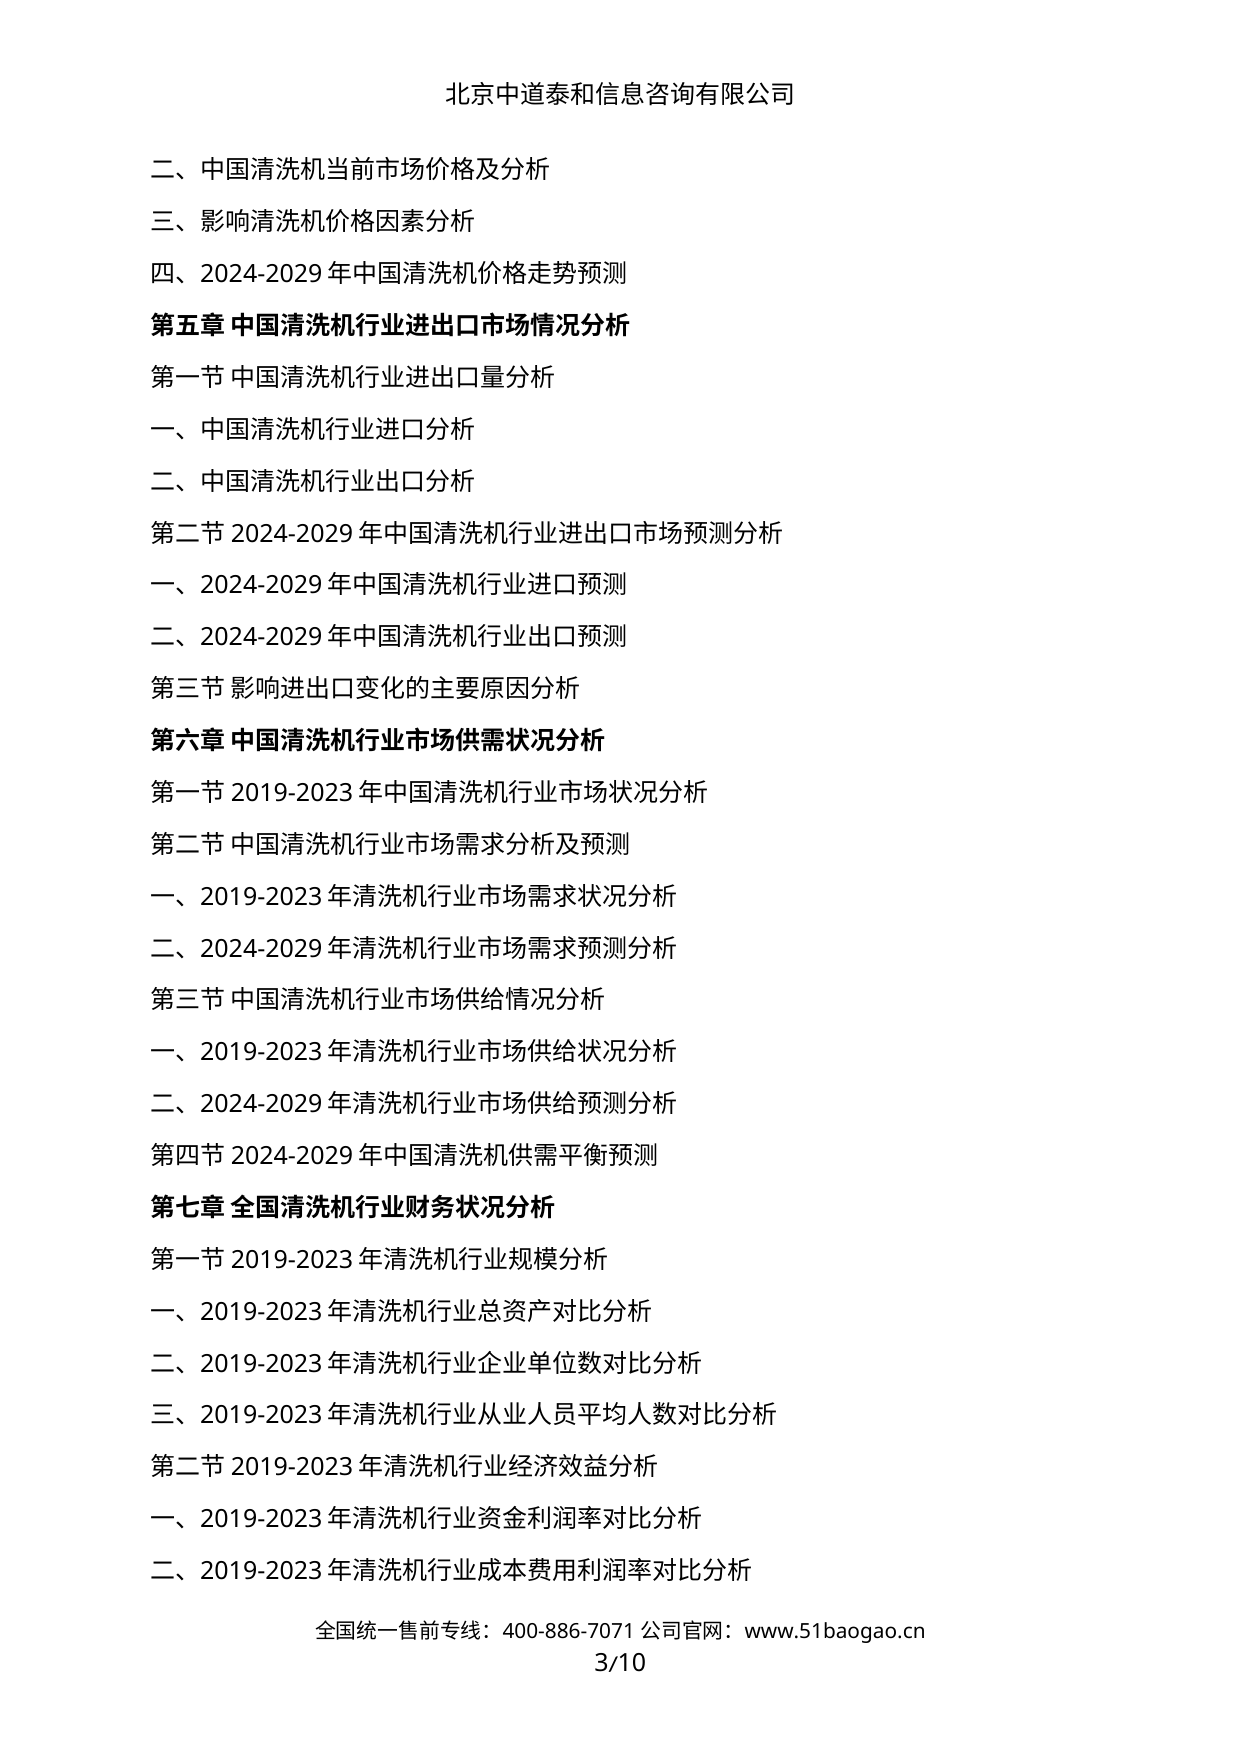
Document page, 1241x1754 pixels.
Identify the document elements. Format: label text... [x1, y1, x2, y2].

text 二、中国清洗机行业出口分析 [150, 461, 1090, 497]
text 第一节 2019-2023年中国清洗机行业市场状况分析 [150, 772, 1090, 809]
text 三、影响清洗机价格因素分析 [150, 202, 1090, 238]
text 第七章 全国清洗机行业财务状况分析 [150, 1187, 1090, 1224]
text 一、中国清洗机行业进口分析 [150, 409, 1090, 446]
text 第六章 中国清洗机行业市场供需状况分析 [150, 721, 1090, 757]
text 第二节 2019-2023年清洗机行业经济效益分析 [150, 1447, 1090, 1483]
text 二、中国清洗机当前市场价格及分析 [150, 150, 1090, 186]
text 二、2019-2023年清洗机行业企业单位数对比分析 [150, 1343, 1090, 1379]
text 第二节 2024-2029年中国清洗机行业进出口市场预测分析 [150, 513, 1090, 549]
text 一、2019-2023年清洗机行业市场需求状况分析 [150, 876, 1090, 912]
text 一、2019-2023年清洗机行业总资产对比分析 [150, 1291, 1090, 1327]
text 二、2019-2023年清洗机行业成本费用利润率对比分析 [150, 1551, 1090, 1587]
text 一、2019-2023年清洗机行业资金利润率对比分析 [150, 1499, 1090, 1535]
text 二、2024-2029年清洗机行业市场供给预测分析 [150, 1084, 1090, 1120]
text 第三节 影响进出口变化的主要原因分析 [150, 669, 1090, 705]
text 第一节 中国清洗机行业进出口量分析 [150, 357, 1090, 394]
text 第二节 中国清洗机行业市场需求分析及预测 [150, 824, 1090, 861]
text 第一节 2019-2023年清洗机行业规模分析 [150, 1239, 1090, 1276]
text 第三节 中国清洗机行业市场供给情况分析 [150, 980, 1090, 1016]
text 二、2024-2029年清洗机行业市场需求预测分析 [150, 928, 1090, 964]
text 一、2024-2029年中国清洗机行业进口预测 [150, 565, 1090, 601]
text 一、2019-2023年清洗机行业市场供给状况分析 [150, 1032, 1090, 1068]
text 第五章 中国清洗机行业进出口市场情况分析 [150, 306, 1090, 342]
text 三、2019-2023年清洗机行业从业人员平均人数对比分析 [150, 1395, 1090, 1431]
text 四、2024-2029年中国清洗机价格走势预测 [150, 254, 1090, 290]
text 二、2024-2029年中国清洗机行业出口预测 [150, 617, 1090, 653]
text 第四节 2024-2029年中国清洗机供需平衡预测 [150, 1136, 1090, 1172]
